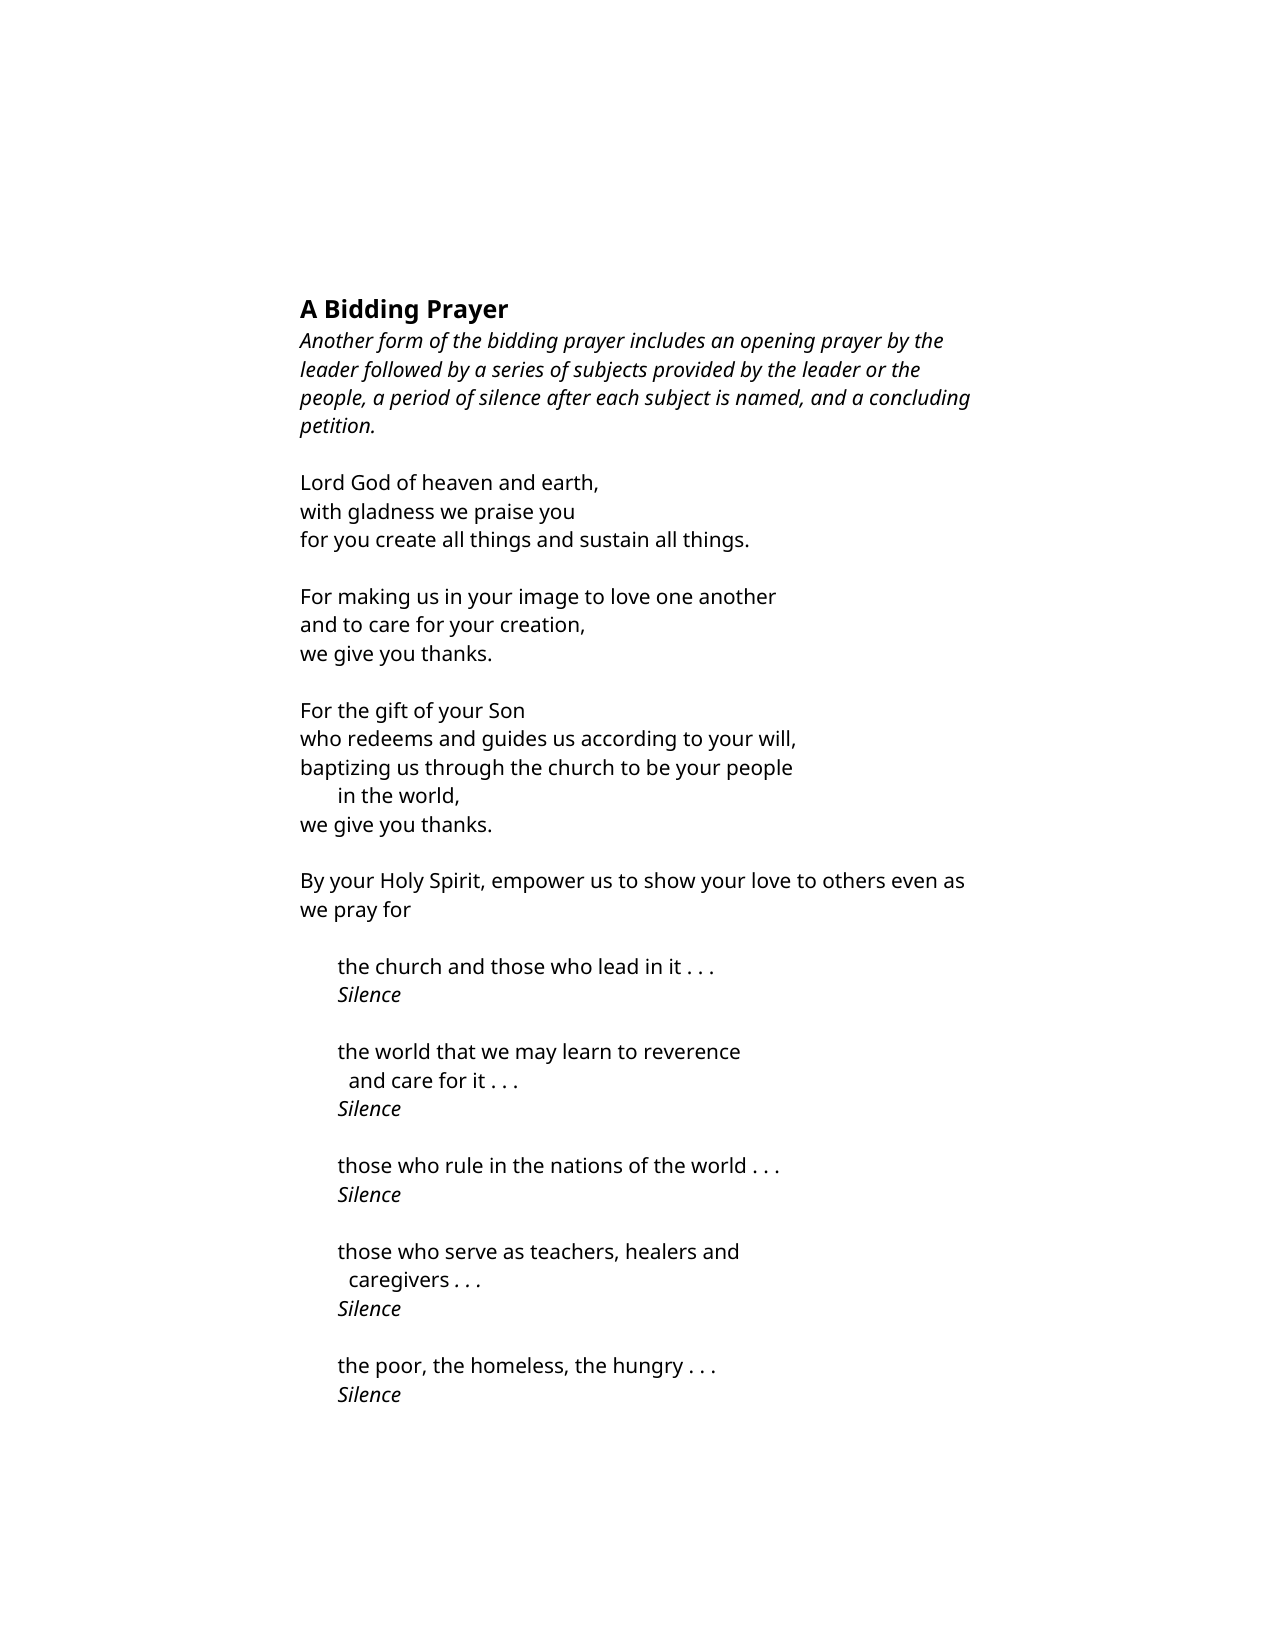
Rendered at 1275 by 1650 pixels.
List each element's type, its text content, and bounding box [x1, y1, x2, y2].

text we give you thanks. [300, 810, 975, 838]
text Another form of the bidding prayer includes an opening prayer by the leader followed by a series of subjects provided by the leader or the people, a period of silence after each subject is named, and a concluding petition. [300, 326, 975, 440]
text with gladness we praise you [300, 497, 975, 525]
text Silence [300, 1294, 975, 1322]
text baptizing us through the church to be your people [300, 753, 975, 781]
text the world that we may learn to reverence [300, 1037, 975, 1066]
text in the world, [300, 781, 975, 810]
text By your Holy Spirit, empower us to show your love to others even as we pray for [300, 867, 975, 923]
text caregivers . . . [300, 1266, 975, 1294]
text those who serve as teachers, healers and [300, 1237, 975, 1266]
text Silence [300, 1094, 975, 1123]
text Silence [300, 980, 975, 1009]
text Silence [300, 1180, 975, 1208]
text the poor, the homeless, the hungry . . . [300, 1351, 975, 1380]
text who redeems and guides us according to your will, [300, 724, 975, 753]
text and to care for your creation, [300, 611, 975, 639]
text Lord God of heaven and earth, [300, 468, 975, 497]
text Silence [300, 1380, 975, 1408]
text for you create all things and sustain all things. [300, 525, 975, 554]
text A Bidding Prayer [300, 292, 975, 326]
text For making us in your image to love one another [300, 582, 975, 611]
text we give you thanks. [300, 639, 975, 667]
text and care for it . . . [300, 1066, 975, 1094]
text those who rule in the nations of the world . . . [300, 1152, 975, 1180]
text For the gift of your Son [300, 696, 975, 724]
text the church and those who lead in it . . . [300, 952, 975, 980]
